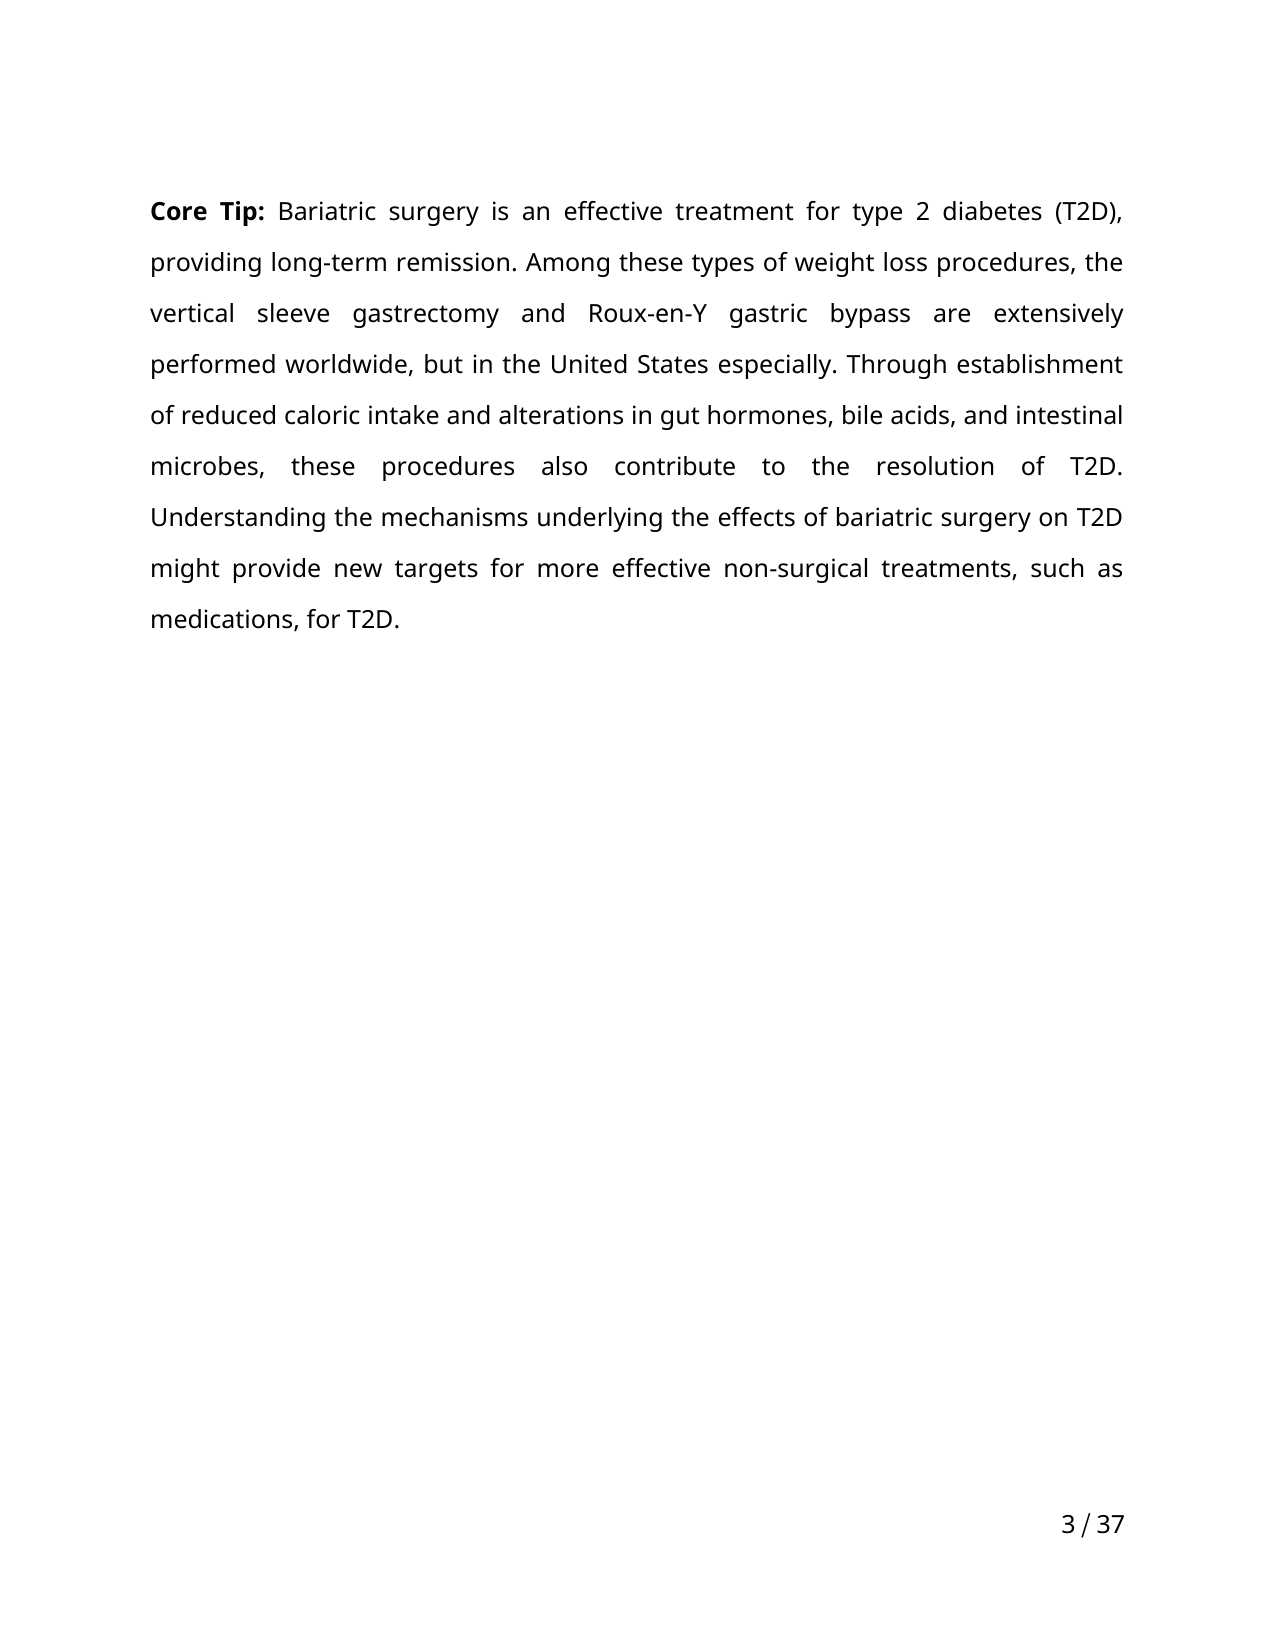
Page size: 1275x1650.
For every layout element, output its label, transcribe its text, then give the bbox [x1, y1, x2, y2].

text Core Tip: Bariatric surgery is an effective treatment for type 2 diabetes (T2D), providing long-term remission. Among these types of weight loss procedures, the vertical sleeve gastrectomy and Roux-en-Y gastric bypass are extensively performed worldwide, but in the United States especially. Through establishment of reduced caloric intake and alterations in gut hormones, bile acids, and intestinal microbes, these procedures also contribute to the resolution of T2D. Understanding the mechanisms underlying the effects of bariatric surgery on T2D might provide new targets for more effective non-surgical treatments, such as medications, for T2D. [150, 193, 1125, 636]
